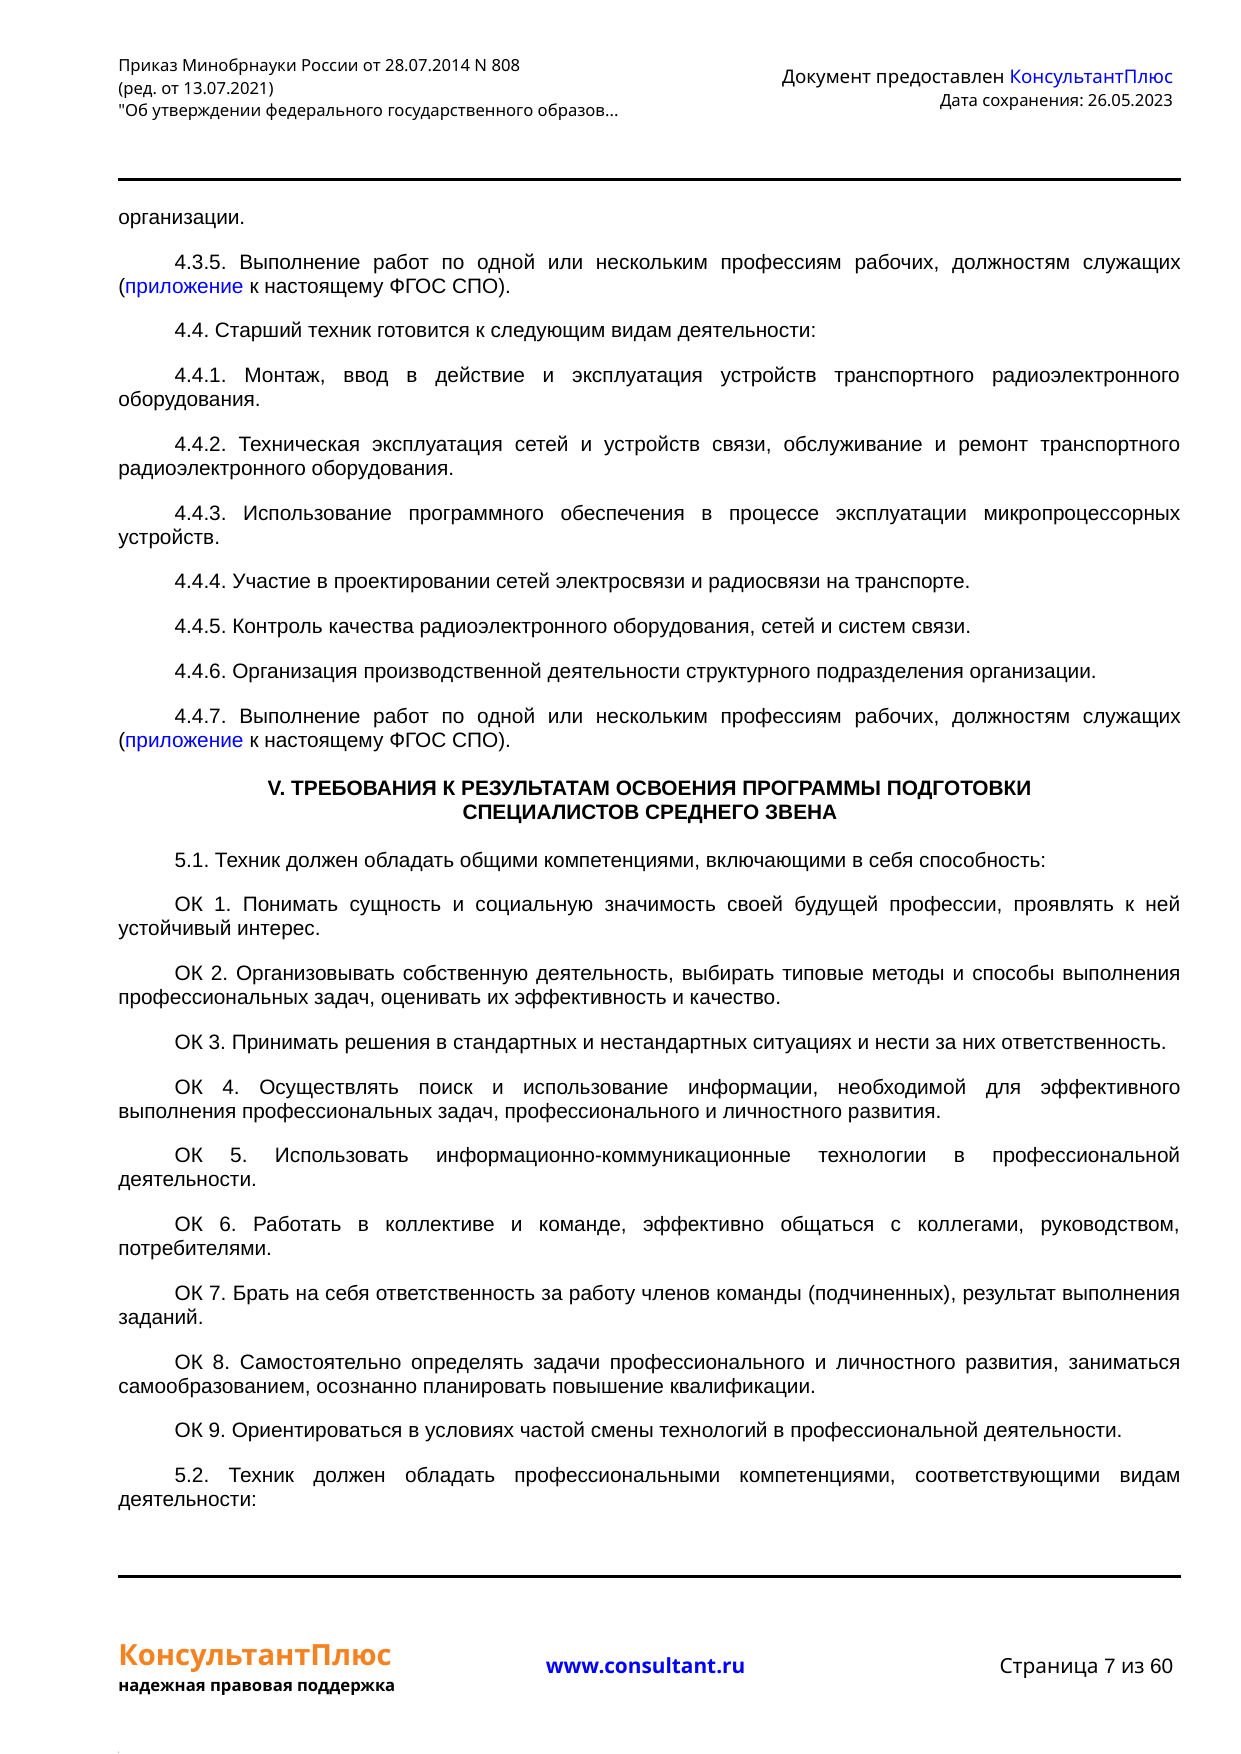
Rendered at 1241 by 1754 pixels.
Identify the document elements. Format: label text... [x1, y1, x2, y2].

text ОК 9. Ориентироваться в условиях частой смены технологий в профессиональной деятельности. [118, 1418, 1181, 1442]
text 4.4.5. Контроль качества радиоэлектронного оборудования, сетей и систем связи. [118, 614, 1181, 638]
text 4.3.5. Выполнение работ по одной или нескольким профессиям рабочих, должностям служащих (приложение к настоящему ФГОС СПО). [118, 249, 1181, 297]
text ОК 7. Брать на себя ответственность за работу членов команды (подчиненных), результат выполнения заданий. [118, 1281, 1181, 1329]
text ОК 4. Осуществлять поиск и использование информации, необходимой для эффективного выполнения профессиональных задач, профессионального и личностного развития. [118, 1074, 1181, 1122]
text 4.4.6. Организация производственной деятельности структурного подразделения организации. [118, 659, 1181, 683]
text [118, 205, 1181, 229]
text 4.4.7. Выполнение работ по одной или нескольким профессиям рабочих, должностям служащих (приложение к настоящему ФГОС СПО). [118, 704, 1181, 752]
title СПЕЦИАЛИСТОВ СРЕДНЕГО ЗВЕНА [118, 799, 1181, 823]
text ОК 8. Самостоятельно определять задачи профессионального и личностного развития, заниматься самообразованием, осознанно планировать повышение квалификации. [118, 1349, 1181, 1397]
text 4.4.2. Техническая эксплуатация сетей и устройств связи, обслуживание и ремонт транспортного радиоэлектронного оборудования. [118, 432, 1181, 480]
text 4.4.1. Монтаж, ввод в действие и эксплуатация устройств транспортного радиоэлектронного оборудования. [118, 363, 1181, 411]
text ОК 5. Использовать информационно-коммуникационные технологии в профессиональной деятельности. [118, 1143, 1181, 1191]
text ОК 1. Понимать сущность и социальную значимость своей будущей профессии, проявлять к ней устойчивый интерес. [118, 892, 1181, 940]
text ОК 6. Работать в коллективе и команде, эффективно общаться с коллегами, руководством, потребителями. [118, 1212, 1181, 1260]
text 4.4.4. Участие в проектировании сетей электросвязи и радиосвязи на транспорте. [118, 569, 1181, 593]
text 5.2. Техник должен обладать профессиональными компетенциями, соответствующими видам деятельности: [118, 1463, 1181, 1511]
text ОК 2. Организовывать собственную деятельность, выбирать типовые методы и способы выполнения профессиональных задач, оценивать их эффективность и качество. [118, 961, 1181, 1009]
text 4.4.3. Использование программного обеспечения в процессе эксплуатации микропроцессорных устройств. [118, 501, 1181, 548]
title V. ТРЕБОВАНИЯ К РЕЗУЛЬТАТАМ ОСВОЕНИЯ ПРОГРАММЫ ПОДГОТОВКИ [118, 776, 1181, 799]
text 5.1. Техник должен обладать общими компетенциями, включающими в себя способность: [118, 847, 1181, 871]
text 4.4. Старший техник готовится к следующим видам деятельности: [118, 318, 1181, 342]
text ОК 3. Принимать решения в стандартных и нестандартных ситуациях и нести за них ответственность. [118, 1030, 1181, 1054]
